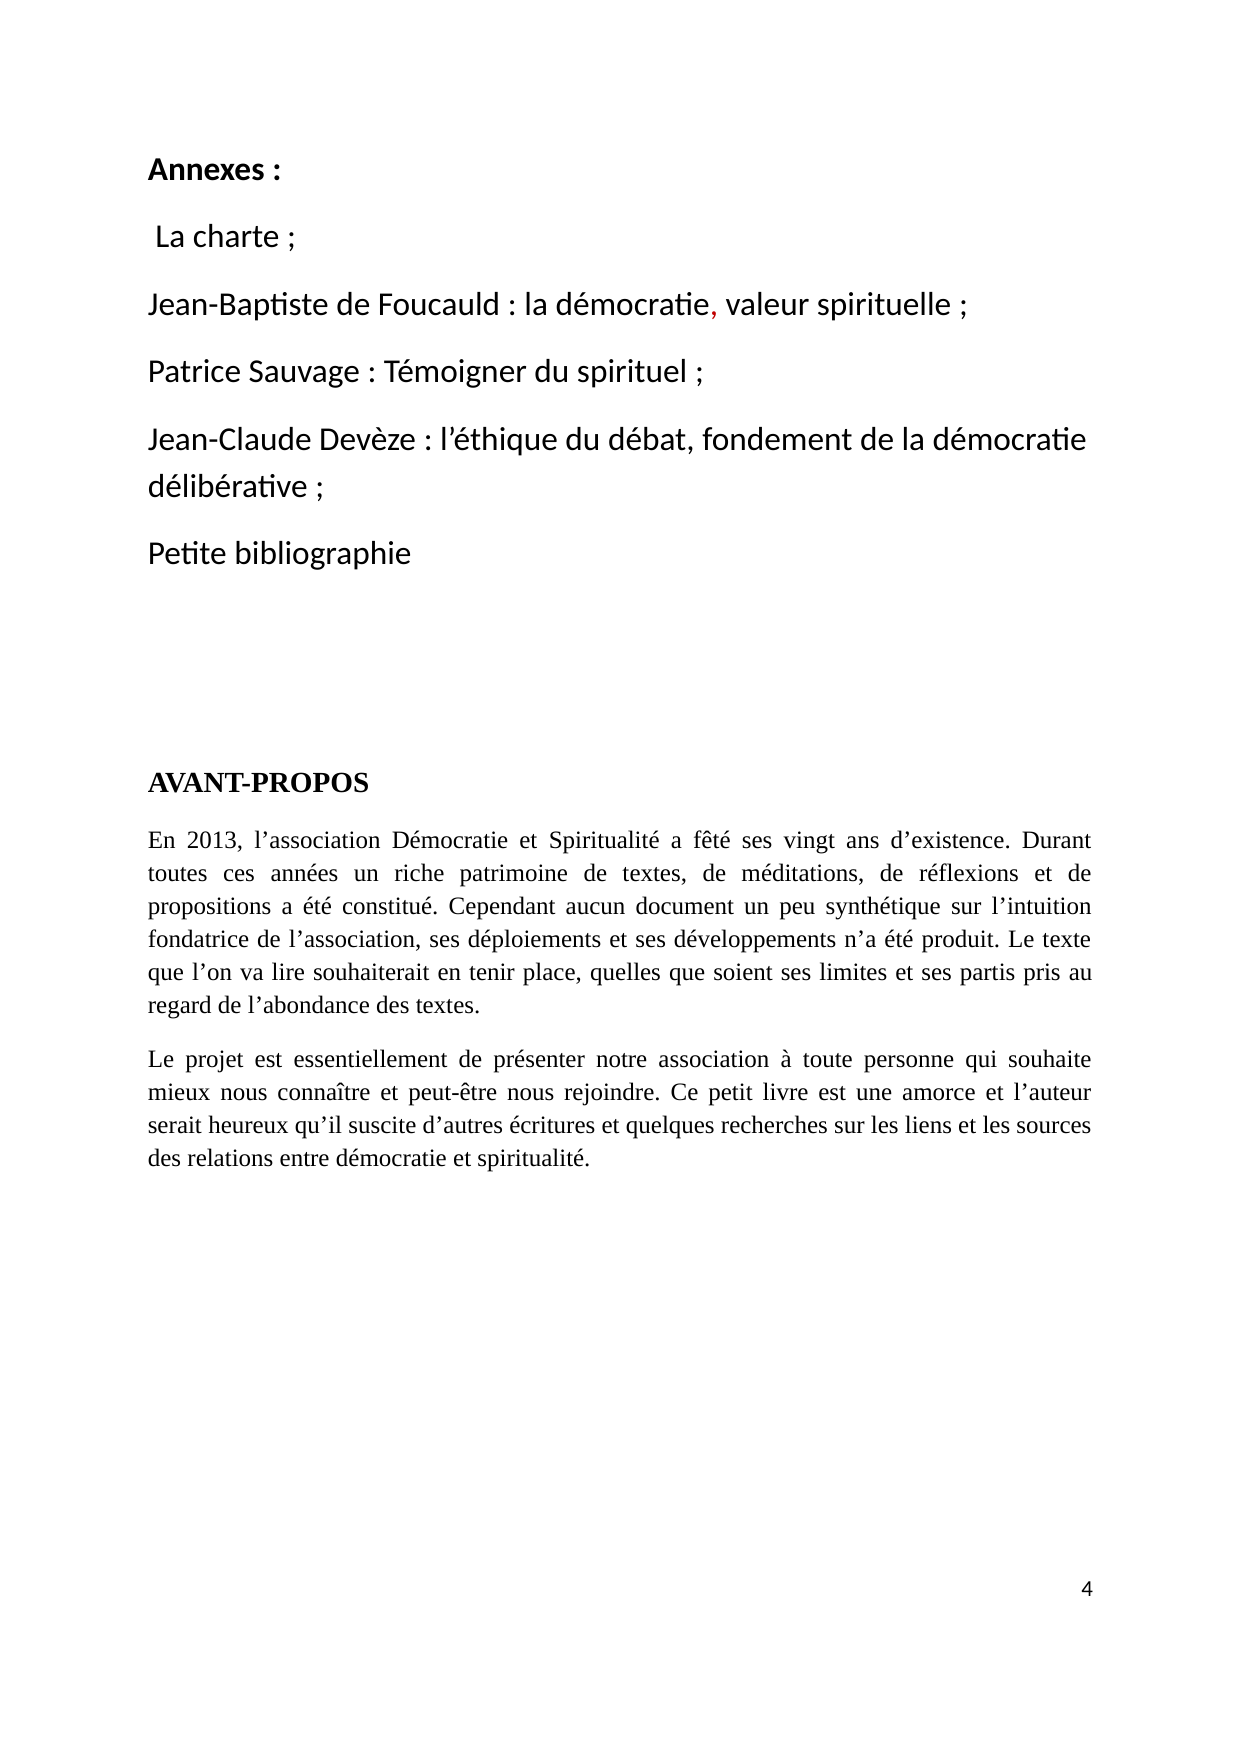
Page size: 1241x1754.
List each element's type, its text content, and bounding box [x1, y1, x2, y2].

text Annexes : [148, 148, 1093, 188]
text Petite bibliographie [148, 532, 1093, 573]
text Le projet est essentiellement de présenter notre association à toute personne qui souhaite mieux nous connaître et peut-être nous rejoindre. Ce petit livre est une amorce et l’auteur serait heureux qu’il suscite d’autres écritures et quelques recherches sur les liens et les sources des relations entre démocratie et spiritualité. [148, 1044, 1093, 1172]
text En 2013, l’association Démocratie et Spiritualité a fêté ses vingt ans d’existence. Durant toutes ces années un riche patrimoine de textes, de méditations, de réflexions et de propositions a été constitué. Cependant aucun document un peu synthétique sur l’intuition fondatrice de l’association, ses déploiements et ses développements n’a été produit. Le texte que l’on va lire souhaiterait en tenir place, quelles que soient ses limites et ses partis pris au regard de l’abondance des textes. [148, 825, 1093, 1019]
text Jean-Baptiste de Foucauld : la démocratie, valeur spirituelle ; [148, 283, 1093, 323]
text AVANT-PROPOS [148, 765, 1093, 799]
text Jean-Claude Devèze : l’éthique du débat, fondement de la démocratie délibérative ; [148, 418, 1093, 506]
text La charte ; [148, 215, 1093, 256]
text Patrice Sauvage : Témoigner du spirituel ; [148, 350, 1093, 391]
